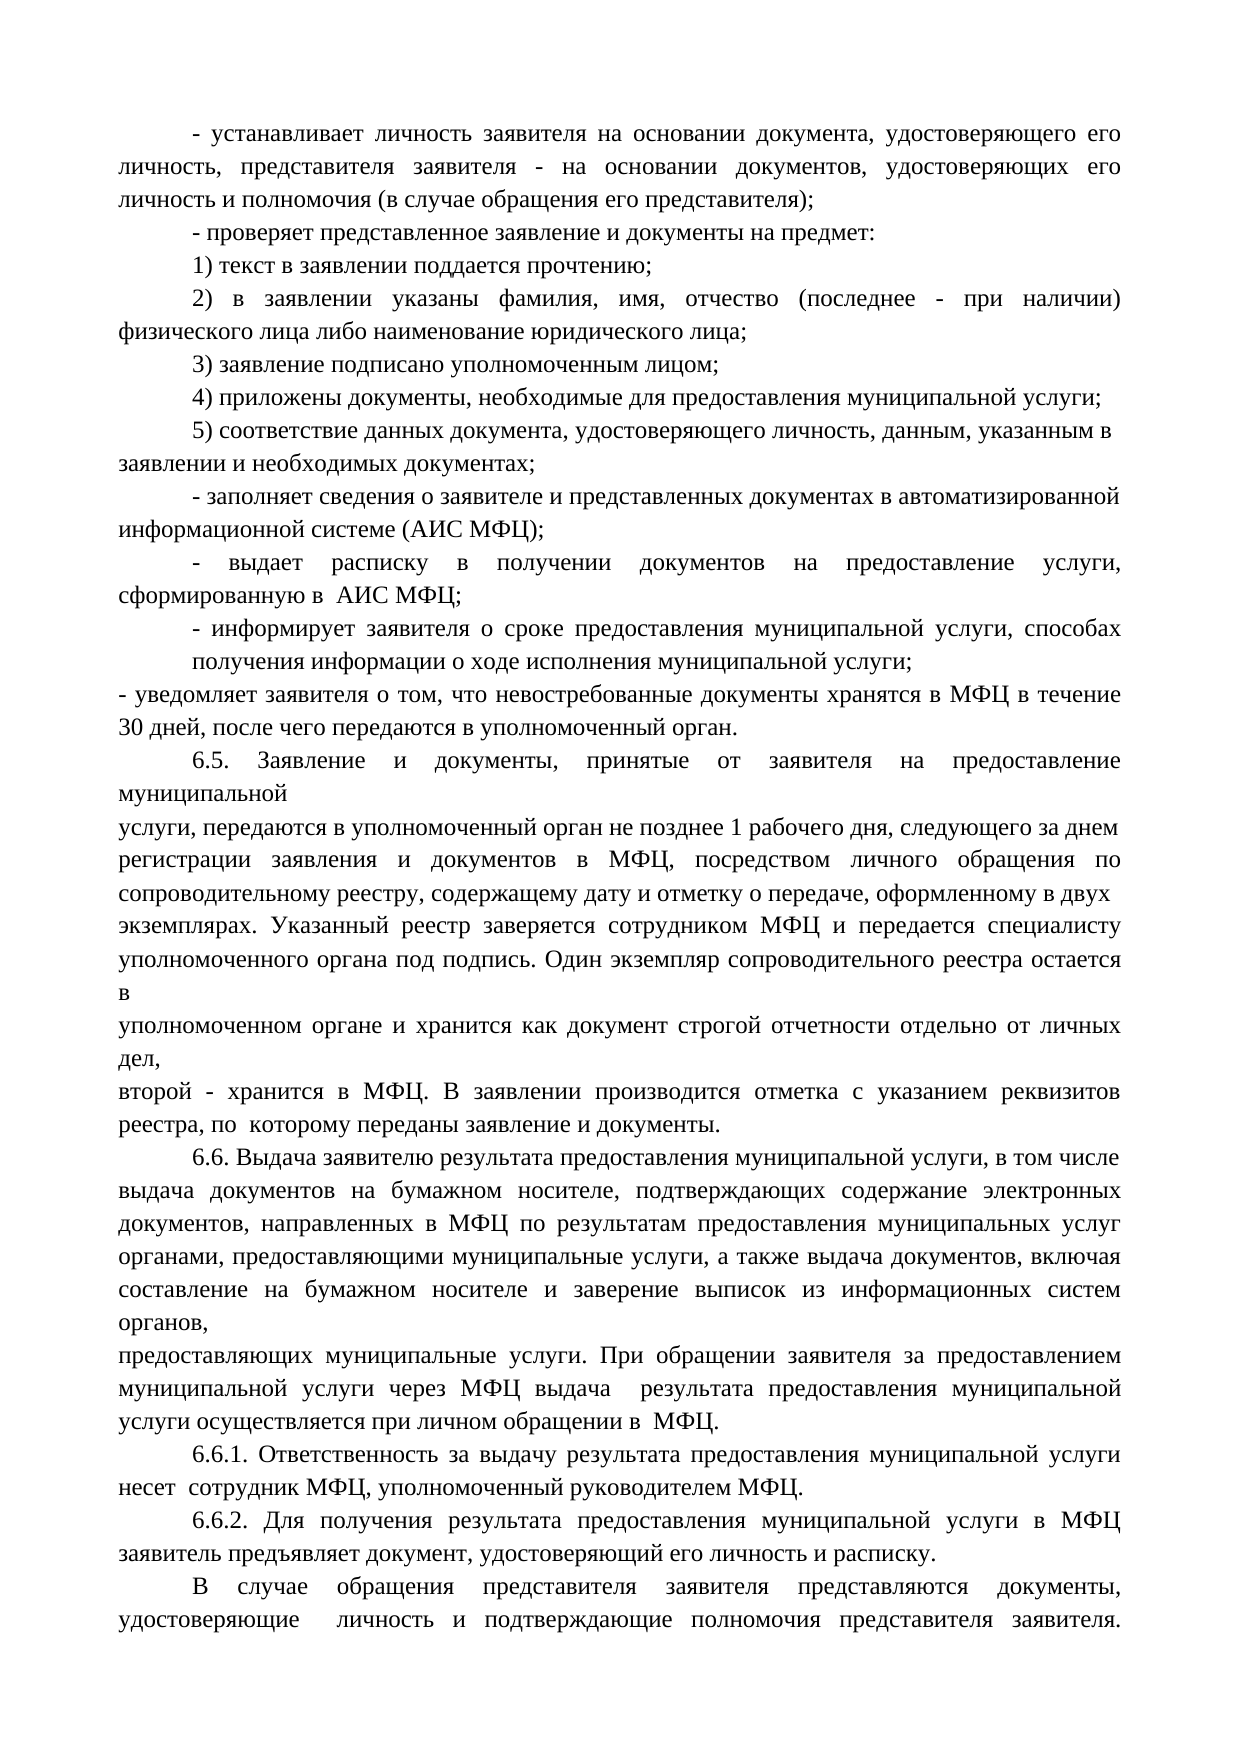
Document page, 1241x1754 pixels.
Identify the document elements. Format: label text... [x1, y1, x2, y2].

text - устанавливает личность заявителя на основании документа, удостоверяющего его личность, представителя заявителя - на основании документов, удостоверяющих его личность и полномочия (в случае обращения его представителя); [118, 118, 1122, 213]
text 5) соответствие данных документа, удостоверяющего личность, данным, указанным в [118, 415, 1122, 444]
text 4) приложены документы, необходимые для предоставления муниципальной услуги; [118, 382, 1122, 411]
text 6.6. Выдача заявителю результата предоставления муниципальной услуги, в том числе [118, 1142, 1122, 1171]
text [118, 1571, 1122, 1633]
text выдача документов на бумажном носителе, подтверждающих содержание электронных документов, направленных в МФЦ по результатам предоставления муниципальных услуг органами, предоставляющими муниципальные услуги, а также выдача документов, включая составление на бумажном носителе и заверение выписок из информационных систем органов, [118, 1175, 1122, 1336]
text информационной системе (АИС МФЦ); [118, 514, 1122, 543]
text - информирует заявителя о сроке предоставления муниципальной услуги, способах получения информации о ходе исполнения муниципальной услуги; [118, 613, 1122, 675]
text заявлении и необходимых документах; [118, 448, 1122, 477]
text регистрации заявления и документов в МФЦ, посредством личного обращения по сопроводительному реестру, содержащему дату и отметку о передаче, оформленному в двух [118, 844, 1122, 906]
text 2) в заявлении указаны фамилия, имя, отчество (последнее - при наличии) физического лица либо наименование юридического лица; [118, 283, 1122, 345]
text - проверяет представленное заявление и документы на предмет: [118, 217, 1122, 246]
text - выдает расписку в получении документов на предоставление услуги, сформированную в АИС МФЦ; [118, 547, 1122, 609]
text 6.6.2. Для получения результата предоставления муниципальной услуги в МФЦ заявитель предъявляет документ, удостоверяющий его личность и расписку. [118, 1505, 1122, 1567]
text 3) заявление подписано уполномоченным лицом; [118, 349, 1122, 378]
text уполномоченном органе и хранится как документ строгой отчетности отдельно от личных дел, [118, 1010, 1122, 1071]
text предоставляющих муниципальные услуги. При обращении заявителя за предоставлением муниципальной услуги через МФЦ выдача результата предоставления муниципальной услуги осуществляется при личном обращении в МФЦ. [118, 1340, 1122, 1435]
text 1) текст в заявлении поддается прочтению; [118, 250, 1122, 279]
text - уведомляет заявителя о том, что невостребованные документы хранятся в МФЦ в течение 30 дней, после чего передаются в уполномоченный орган. [118, 679, 1122, 741]
text экземплярах. Указанный реестр заверяется сотрудником МФЦ и передается специалисту уполномоченного органа под подпись. Один экземпляр сопроводительного реестра остается в [118, 911, 1122, 1005]
text 6.5. Заявление и документы, принятые от заявителя на предоставление муниципальной [118, 746, 1122, 807]
text услуги, передаются в уполномоченный орган не позднее 1 рабочего дня, следующего за днем [118, 812, 1122, 840]
text 6.6.1. Ответственность за выдачу результата предоставления муниципальной услуги несет сотрудник МФЦ, уполномоченный руководителем МФЦ. [118, 1439, 1122, 1501]
text второй - хранится в МФЦ. В заявлении производится отметка с указанием реквизитов реестра, по которому переданы заявление и документы. [118, 1076, 1122, 1137]
text - заполняет сведения о заявителе и представленных документах в автоматизированной [118, 481, 1122, 510]
